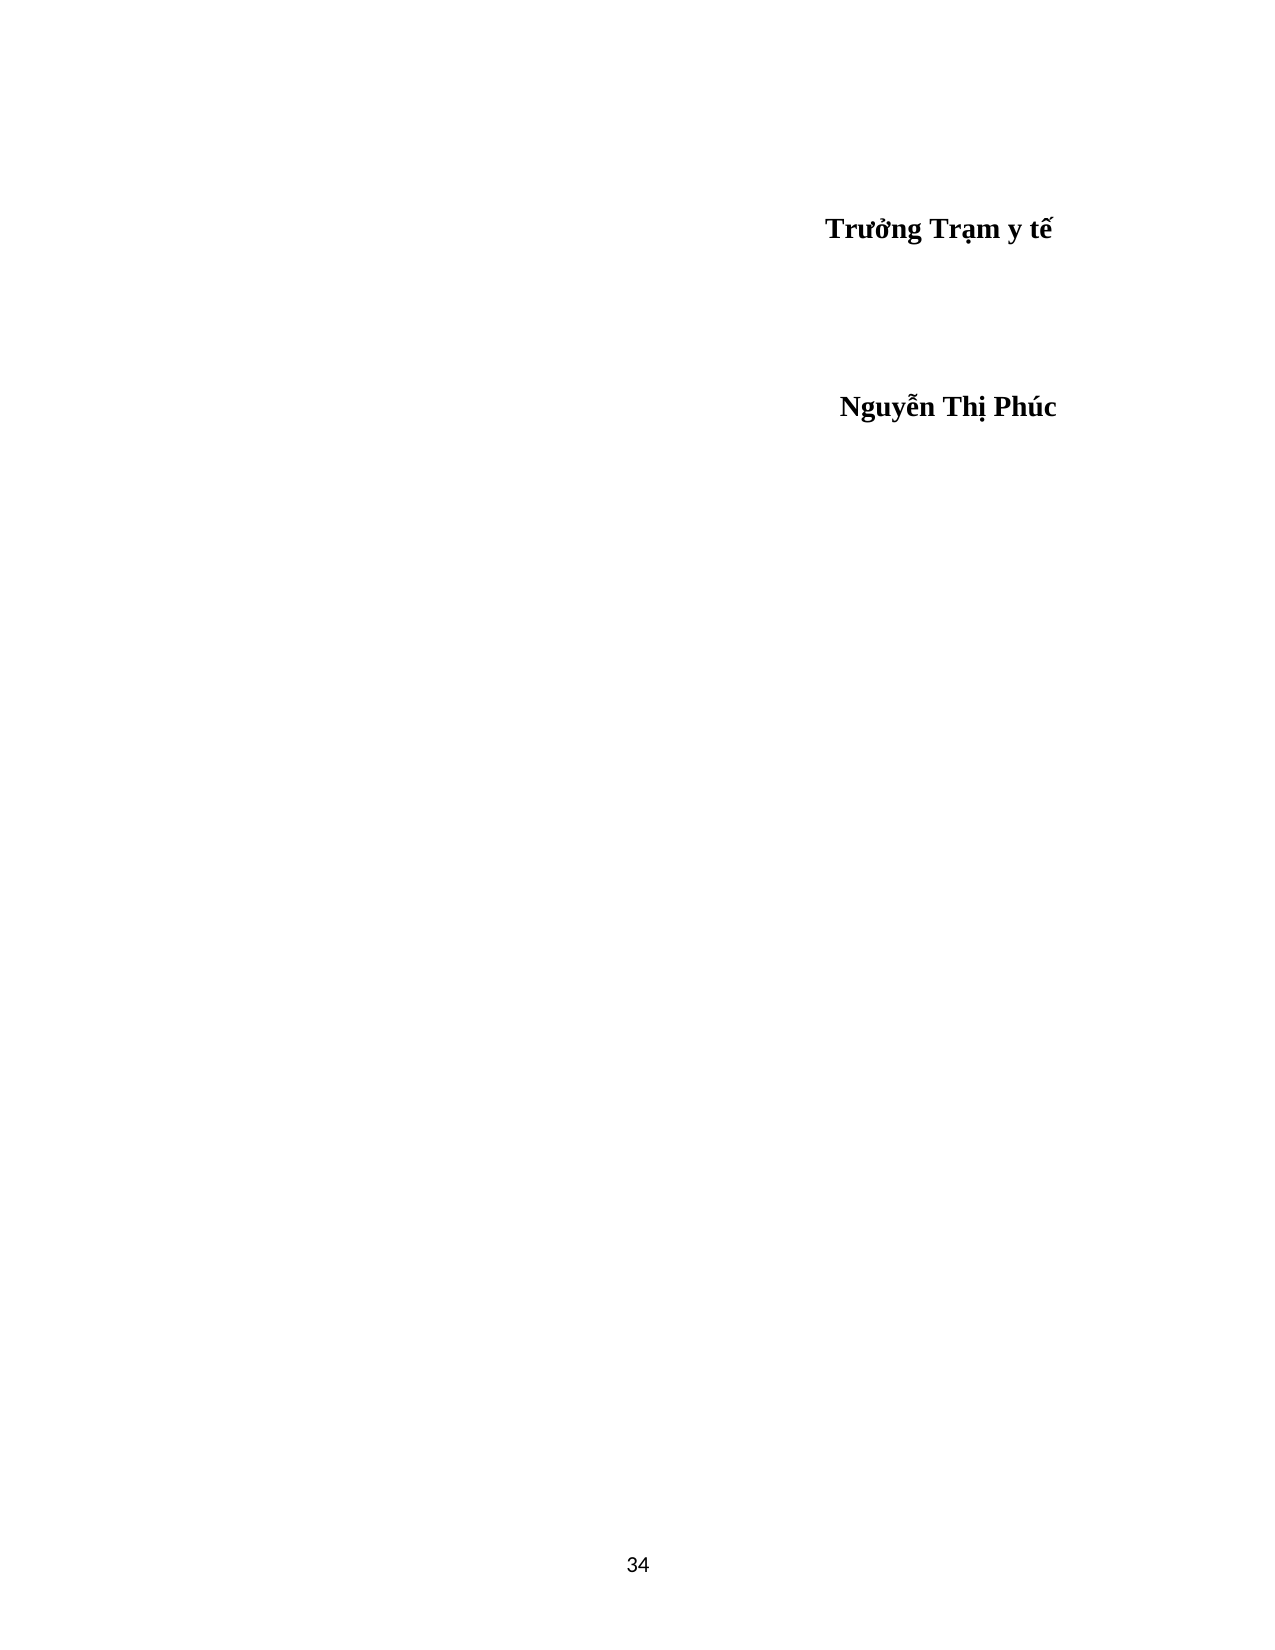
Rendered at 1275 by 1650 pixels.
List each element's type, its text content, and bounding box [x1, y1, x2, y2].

text Nguyễn Thị Phúc [750, 389, 1125, 423]
text Trưởng Trạm y tế [750, 211, 1125, 245]
